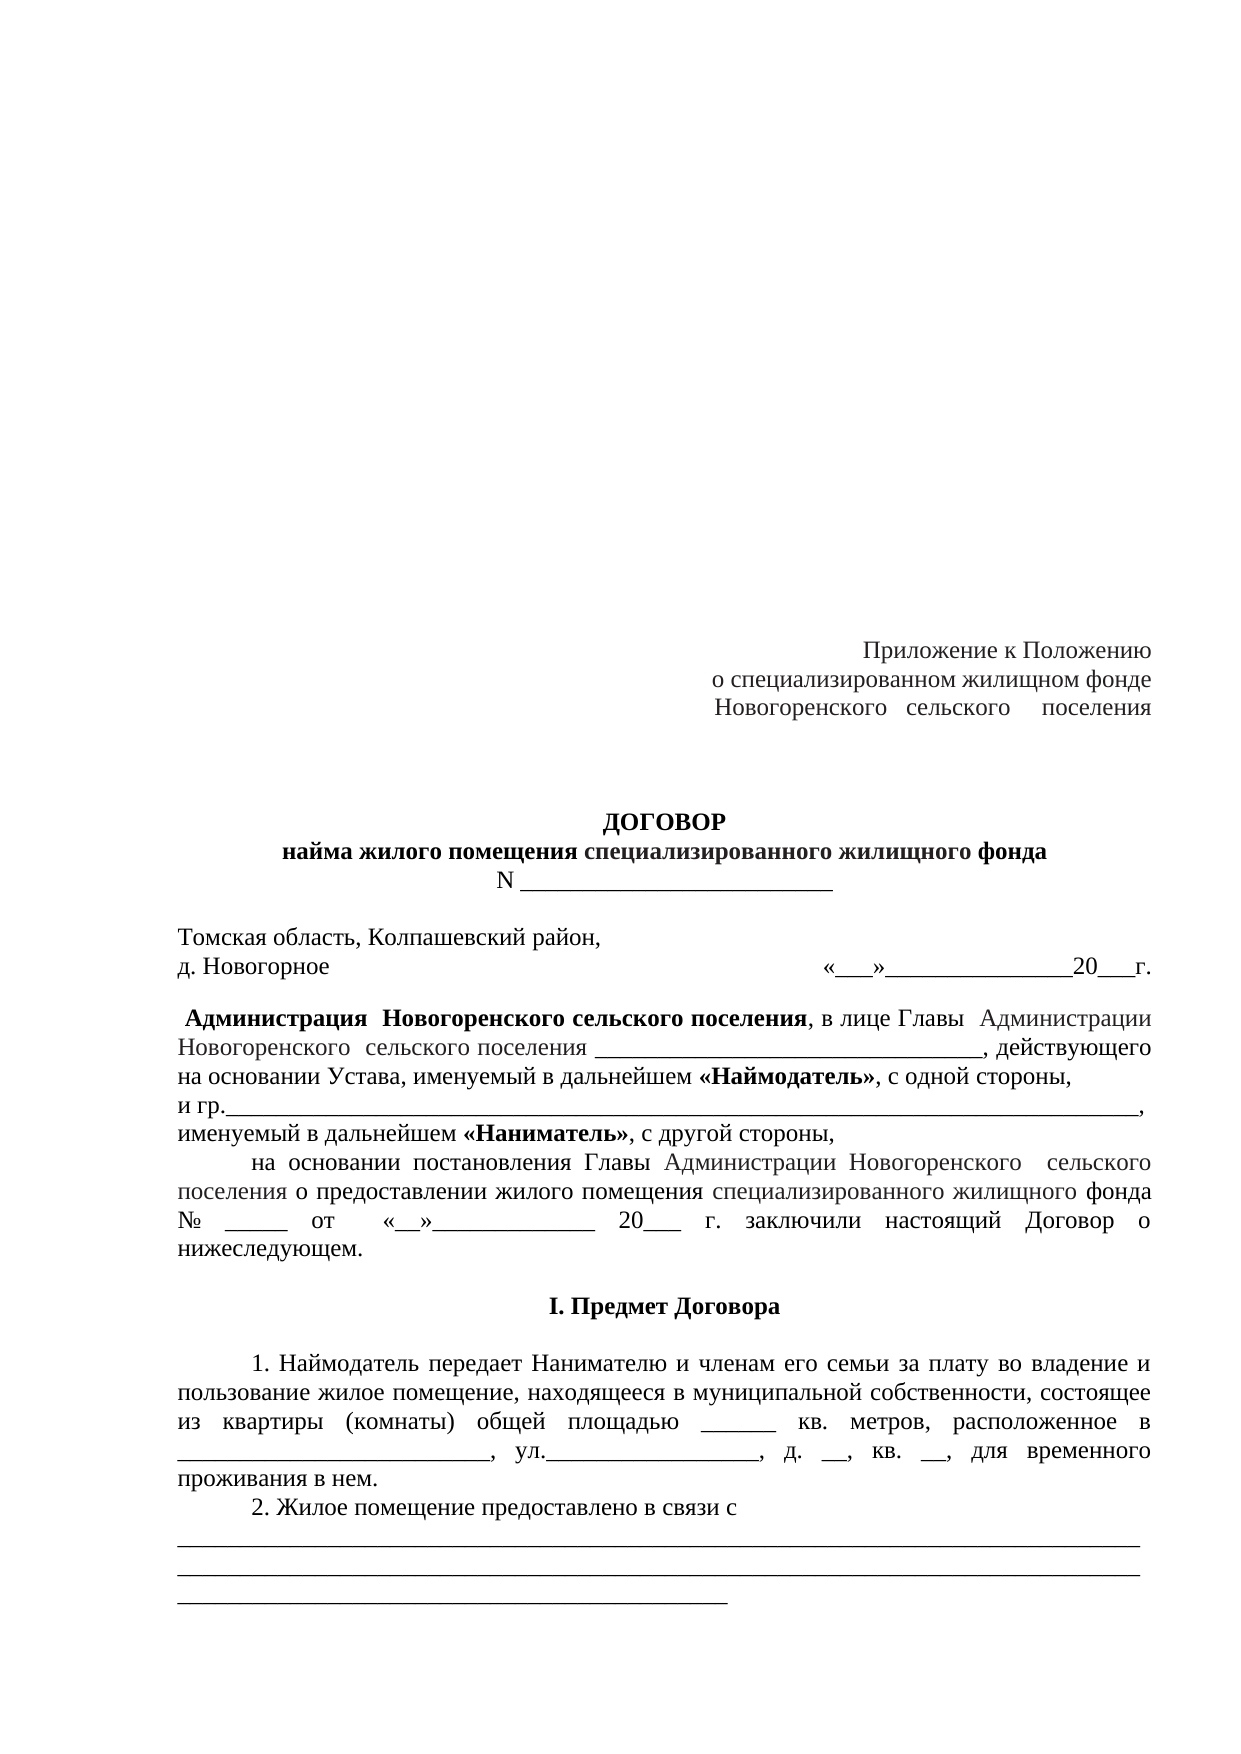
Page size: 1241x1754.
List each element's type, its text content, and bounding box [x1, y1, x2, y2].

text именуемый в дальнейшем «Наниматель», с другой стороны, [177, 1118, 1152, 1147]
text 2. Жилое помещение предоставлено в связи с ______________________________________________________________________________________________________________________________________________________________________________________________________ [177, 1492, 1152, 1607]
text Администрация Новогоренского сельского поселения, в лице Главы Администрации Новогоренского сельского поселения _______________________________, действующего на основании Устава, именуемый в дальнейшем «Наймодатель», с одной стороны, [177, 1003, 1152, 1090]
text о специализированном жилищном фонде [177, 664, 1152, 692]
text Новогоренского сельского поселения [177, 692, 1152, 721]
table_header Томская область, Колпашевский район, д. Новогорное [166, 923, 664, 980]
text ДОГОВОР [177, 807, 1152, 836]
text и гр._________________________________________________________________________, [177, 1090, 1152, 1118]
text N _________________________ [177, 865, 1152, 894]
table_header «___»_______________20___г. [664, 923, 1163, 980]
text I. Предмет Договора [177, 1291, 1152, 1320]
text 1. Наймодатель передает Нанимателю и членам его семьи за плату во владение и пользование жилое помещение, находящееся в муниципальной собственности, состоящее из квартиры (комнаты) общей площадью ______ кв. метров, расположенное в _________________________, ул._________________, д. __, кв. __, для временного проживания в нем. [177, 1348, 1152, 1492]
text на основании постановления Главы Администрации Новогоренского сельского поселения о предоставлении жилого помещения специализированного жилищного фонда № _____ от «__»_____________ 20___ г. заключили настоящий Договор о нижеследующем. [177, 1147, 1152, 1262]
text Приложение к Положению [177, 635, 1152, 664]
text найма жилого помещения специализированного жилищного фонда [177, 836, 1152, 865]
